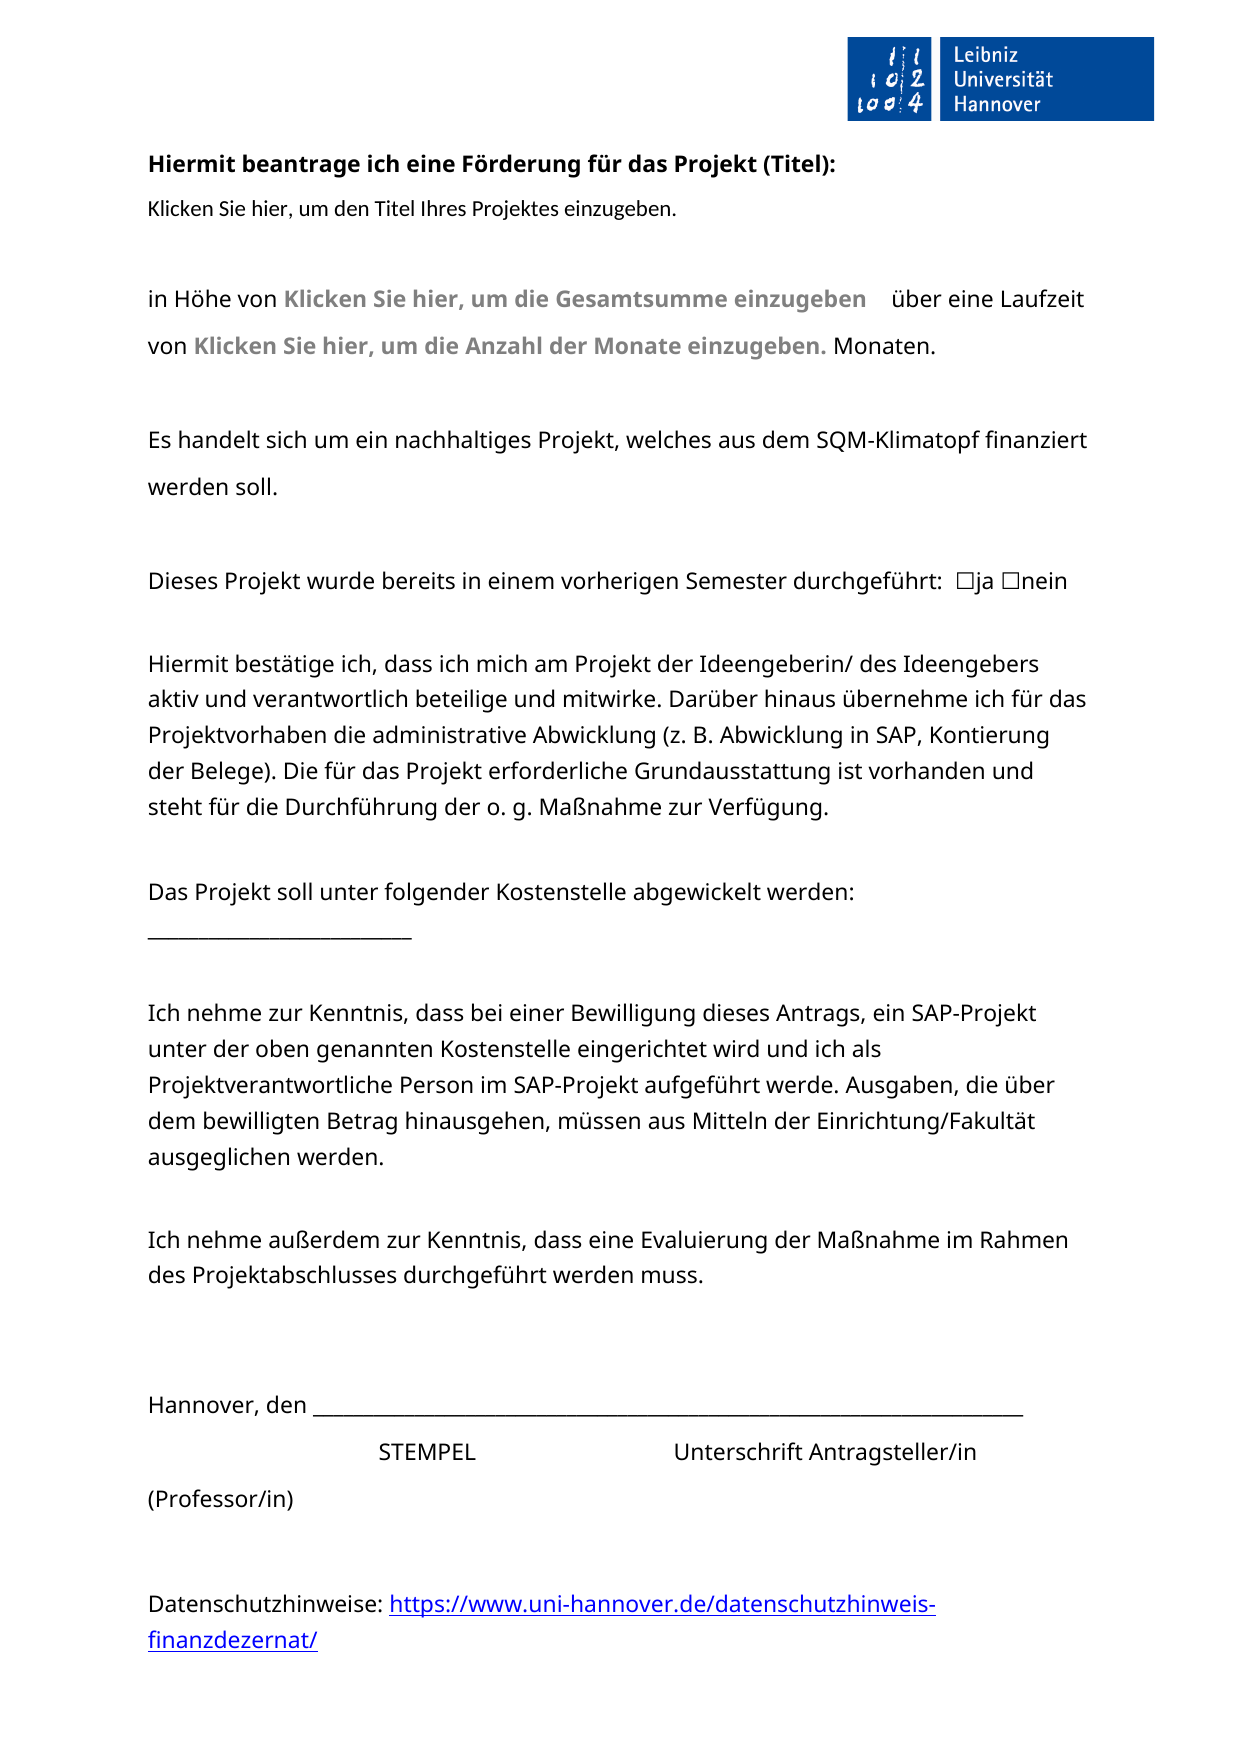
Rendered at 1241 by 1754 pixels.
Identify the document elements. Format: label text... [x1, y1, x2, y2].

text in Höhe von über eine Laufzeit von Monaten. [148, 283, 1092, 362]
text STEMPEL Unterschrift Antragsteller/in (Professor/in) [148, 1436, 1092, 1514]
text Hiermit beantrage ich eine Förderung für das Projekt (Titel): [148, 148, 1092, 179]
text Ich nehme außerdem zur Kenntnis, dass eine Evaluierung der Maßnahme im Rahmen des Projektabschlusses durchgeführt werden muss. [148, 1223, 1092, 1291]
text Hiermit bestätige ich, dass ich mich am Projekt der Ideengeberin/ des Ideengebers aktiv und verantwortlich beteilige und mitwirke. Darüber hinaus übernehme ich für das Projektvorhaben die administrative Abwicklung (z. B. Abwicklung in SAP, Kontierung der Belege). Die für das Projekt erforderliche Grundausstattung ist vorhanden und steht für die Durchführung der o. g. Maßnahme zur Verfügung. [148, 647, 1092, 822]
picture [847, 37, 1155, 121]
text Dieses Projekt wurde bereits in einem vorherigen Semester durchgeführt: ja nein [148, 565, 1092, 596]
text Hannover, den ______________________________________________________________________ [148, 1389, 1092, 1420]
text Ich nehme zur Kenntnis, dass bei einer Bewilligung dieses Antrags, ein SAP-Projekt unter der oben genannten Kostenstelle eingerichtet wird und ich als Projektverantwortliche Person im SAP-Projekt aufgeführt werde. Ausgaben, die über dem bewilligten Betrag hinausgehen, müssen aus Mitteln der Einrichtung/Fakultät ausgeglichen werden. [148, 997, 1092, 1172]
text Das Projekt soll unter folgender Kostenstelle abgewickelt werden: __________________________ [148, 876, 1092, 943]
text Es handelt sich um ein nachhaltiges Projekt, welches aus dem SQM-Klimatopf finanziert werden soll. [148, 424, 1092, 502]
